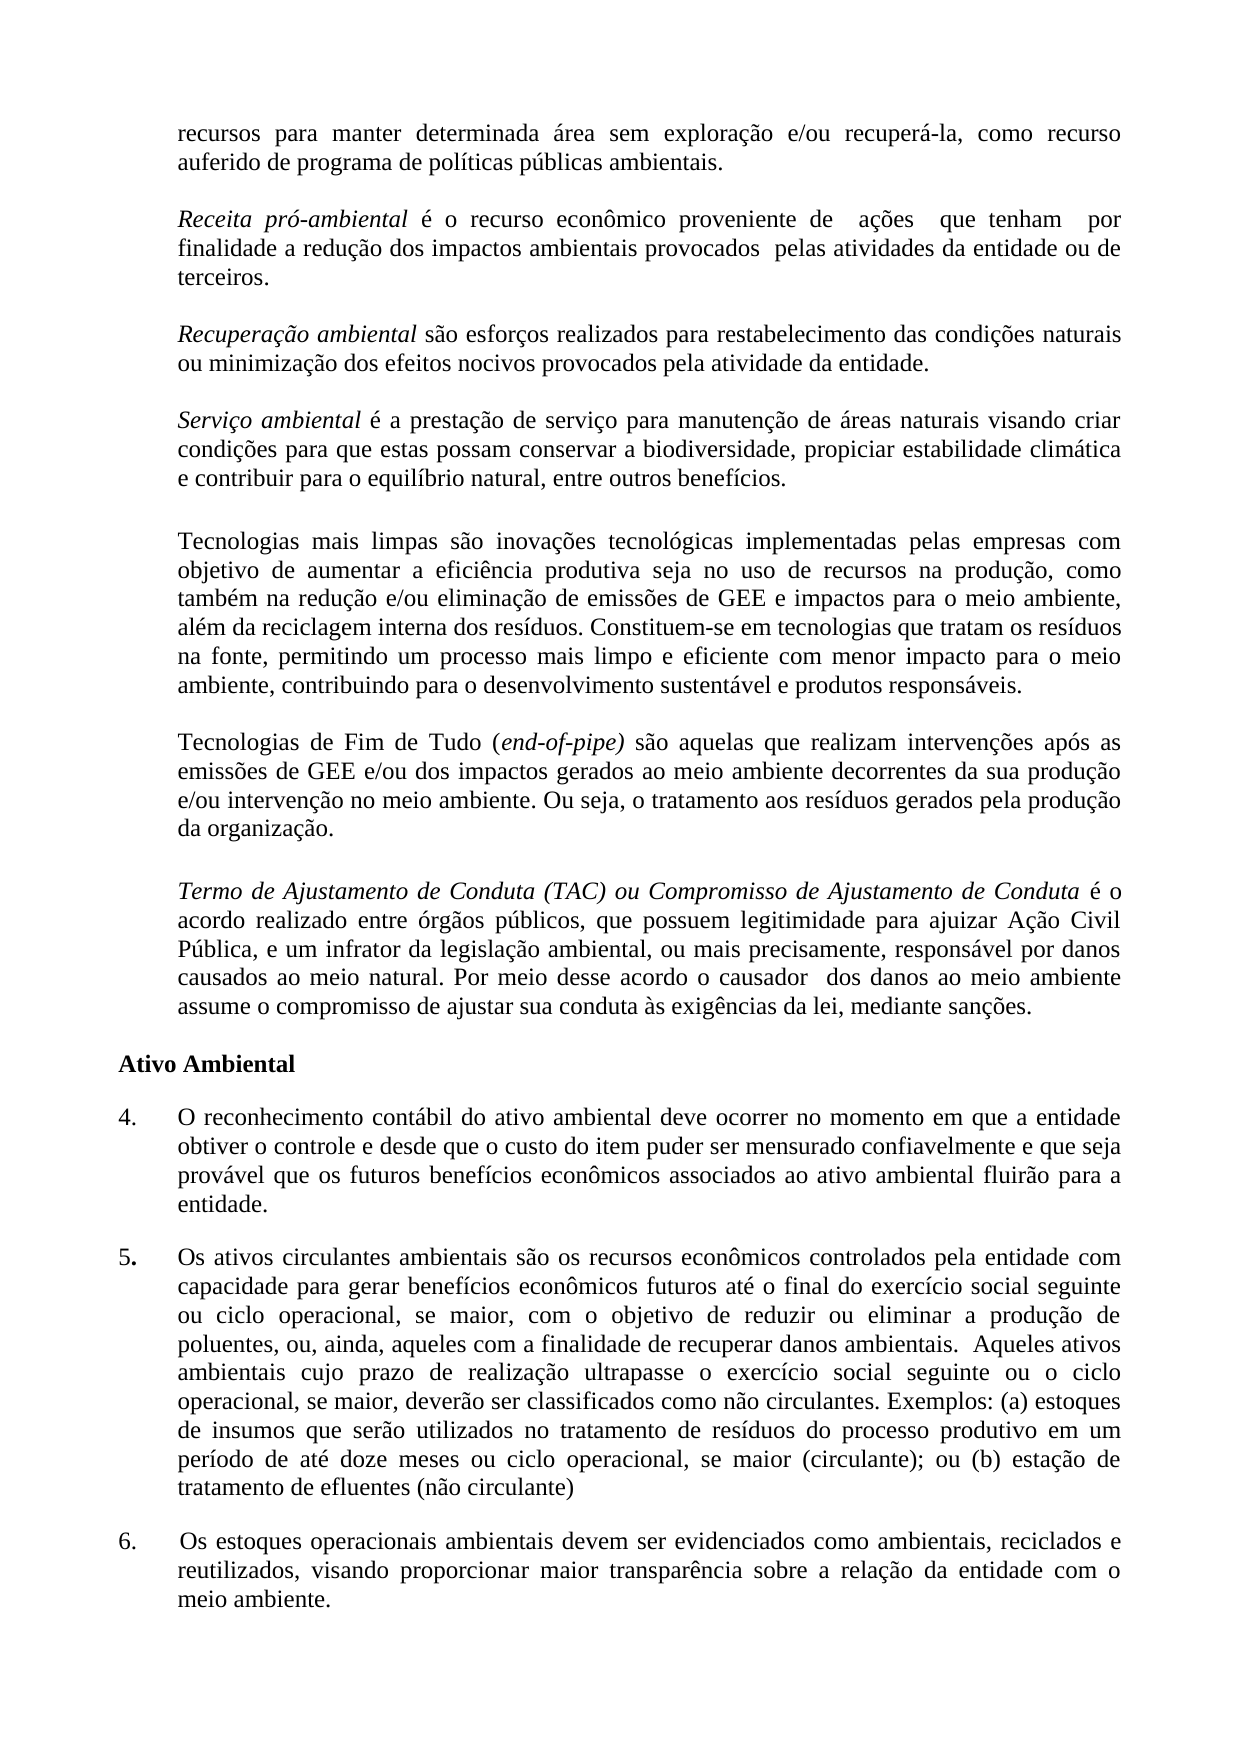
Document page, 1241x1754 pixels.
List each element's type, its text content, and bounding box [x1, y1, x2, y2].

text 5. Os ativos circulantes ambientais são os recursos econômicos controlados pela entidade com capacidade para gerar benefícios econômicos futuros até o final do exercício social seguinte ou ciclo operacional, se maior, com o objetivo de reduzir ou eliminar a produção de poluentes, ou, ainda, aqueles com a finalidade de recuperar danos ambientais. Aqueles ativos ambientais cujo prazo de realização ultrapasse o exercício social seguinte ou o ciclo operacional, se maior, deverão ser classificados como não circulantes. Exemplos: (a) estoques de insumos que serão utilizados no tratamento de resíduos do processo produtivo em um período de até doze meses ou ciclo operacional, se maior (circulante); ou (b) estação de tratamento de efluentes (não circulante) [118, 1242, 1122, 1501]
text Tecnologias de Fim de Tudo (end-of-pipe) são aquelas que realizam intervenções após as emissões de GEE e/ou dos impactos gerados ao meio ambiente decorrentes da sua produção e/ou intervenção no meio ambiente. Ou seja, o tratamento aos resíduos gerados pela produção da organização. [177, 727, 1122, 842]
text Ativo Ambiental [118, 1049, 1122, 1077]
text Serviço ambiental é a prestação de serviço para manutenção de áreas naturais visando criar condições para que estas possam conservar a biodiversidade, propiciar estabilidade climática e contribuir para o equilíbrio natural, entre outros benefícios. [177, 406, 1122, 492]
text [177, 118, 1122, 176]
text Termo de Ajustamento de Conduta (TAC) ou Compromisso de Ajustamento de Conduta é o acordo realizado entre órgãos públicos, que possuem legitimidade para ajuizar Ação Civil Pública, e um infrator da legislação ambiental, ou mais precisamente, responsável por danos causados ao meio natural. Por meio desse acordo o causador dos danos ao meio ambiente assume o compromisso de ajustar sua conduta às exigências da lei, mediante sanções. [177, 876, 1122, 1020]
text 6. Os estoques operacionais ambientais devem ser evidenciados como ambientais, reciclados e reutilizados, visando proporcionar maior transparência sobre a relação da entidade com o meio ambiente. [118, 1526, 1122, 1612]
text Receita pró-ambiental é o recurso econômico proveniente de ações que tenham por finalidade a redução dos impactos ambientais provocados pelas atividades da entidade ou de terceiros. [177, 204, 1122, 291]
text Recuperação ambiental são esforços realizados para restabelecimento das condições naturais ou minimização dos efeitos nocivos provocados pela atividade da entidade. [177, 319, 1122, 377]
text Tecnologias mais limpas são inovações tecnológicas implementadas pelas empresas com objetivo de aumentar a eficiência produtiva seja no uso de recursos na produção, como também na redução e/ou eliminação de emissões de GEE e impactos para o meio ambiente, além da reciclagem interna dos resíduos. Constituem-se em tecnologias que tratam os resíduos na fonte, permitindo um processo mais limpo e eficiente com menor impacto para o meio ambiente, contribuindo para o desenvolvimento sustentável e produtos responsáveis. [177, 526, 1122, 698]
text 4. O reconhecimento contábil do ativo ambiental deve ocorrer no momento em que a entidade obtiver o controle e desde que o custo do item puder ser mensurado confiavelmente e que seja provável que os futuros benefícios econômicos associados ao ativo ambiental fluirão para a entidade. [118, 1102, 1122, 1217]
